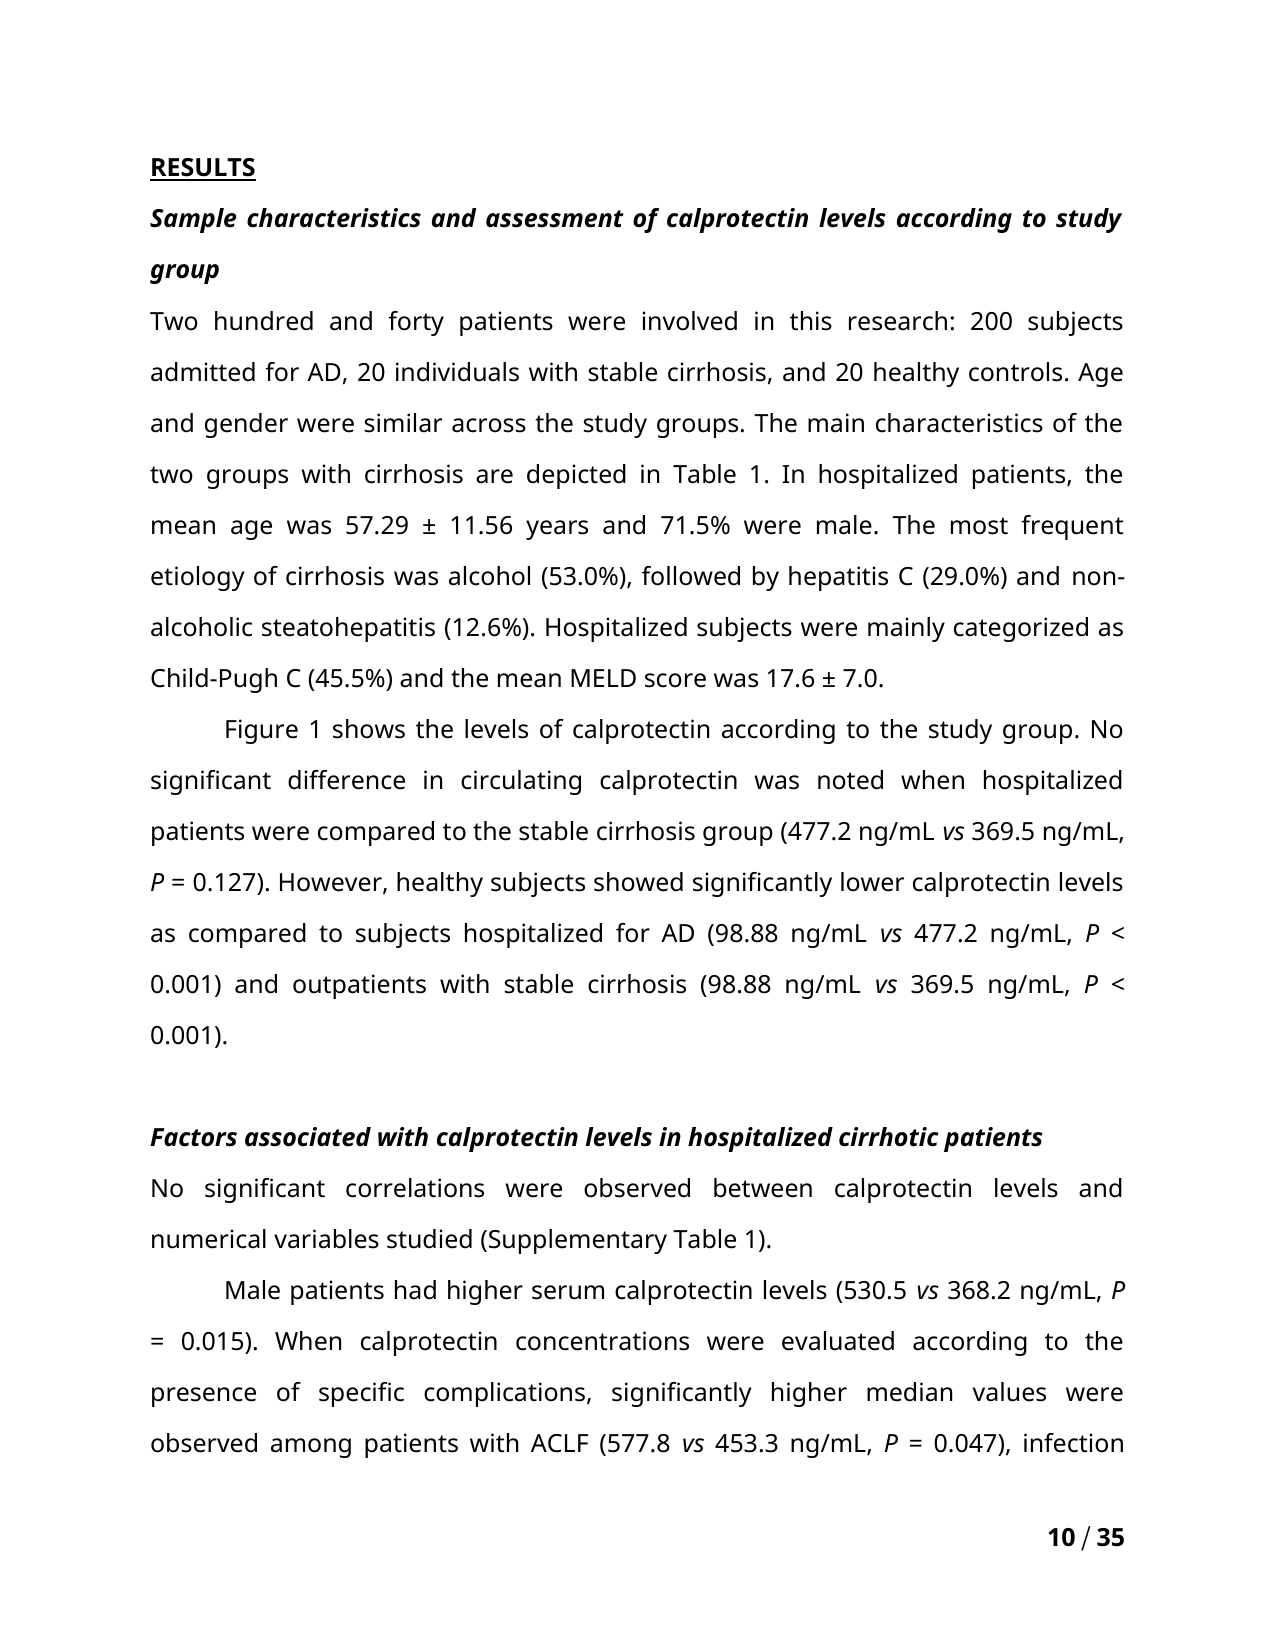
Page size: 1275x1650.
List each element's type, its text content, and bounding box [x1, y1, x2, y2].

text Sample characteristics and assessment of calprotectin levels according to study group [150, 201, 1125, 286]
text RESULTS [150, 150, 1125, 184]
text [150, 1273, 1125, 1460]
text Two hundred and forty patients were involved in this research: 200 subjects admitted for AD, 20 individuals with stable cirrhosis, and 20 healthy controls. Age and gender were similar across the study groups. The main characteristics of the two groups with cirrhosis are depicted in Table 1. In hospitalized patients, the mean age was 57.29 ± 11.56 years and 71.5% were male. The most frequent etiology of cirrhosis was alcohol (53.0%), followed by hepatitis C (29.0%) and non-alcoholic steatohepatitis (12.6%). Hospitalized subjects were mainly categorized as Child-Pugh C (45.5%) and the mean MELD score was 17.6 ± 7.0. [150, 303, 1125, 694]
text No significant correlations were observed between calprotectin levels and numerical variables studied (Supplementary Table 1). [150, 1171, 1125, 1256]
text Factors associated with calprotectin levels in hospitalized cirrhotic patients [150, 1120, 1125, 1154]
text Figure 1 shows the levels of calprotectin according to the study group. No significant difference in circulating calprotectin was noted when hospitalized patients were compared to the stable cirrhosis group (477.2 ng/mL vs 369.5 ng/mL, P = 0.127). However, healthy subjects showed significantly lower calprotectin levels as compared to subjects hospitalized for AD (98.88 ng/mL vs 477.2 ng/mL, P < 0.001) and outpatients with stable cirrhosis (98.88 ng/mL vs 369.5 ng/mL, P < 0.001). [150, 711, 1125, 1052]
